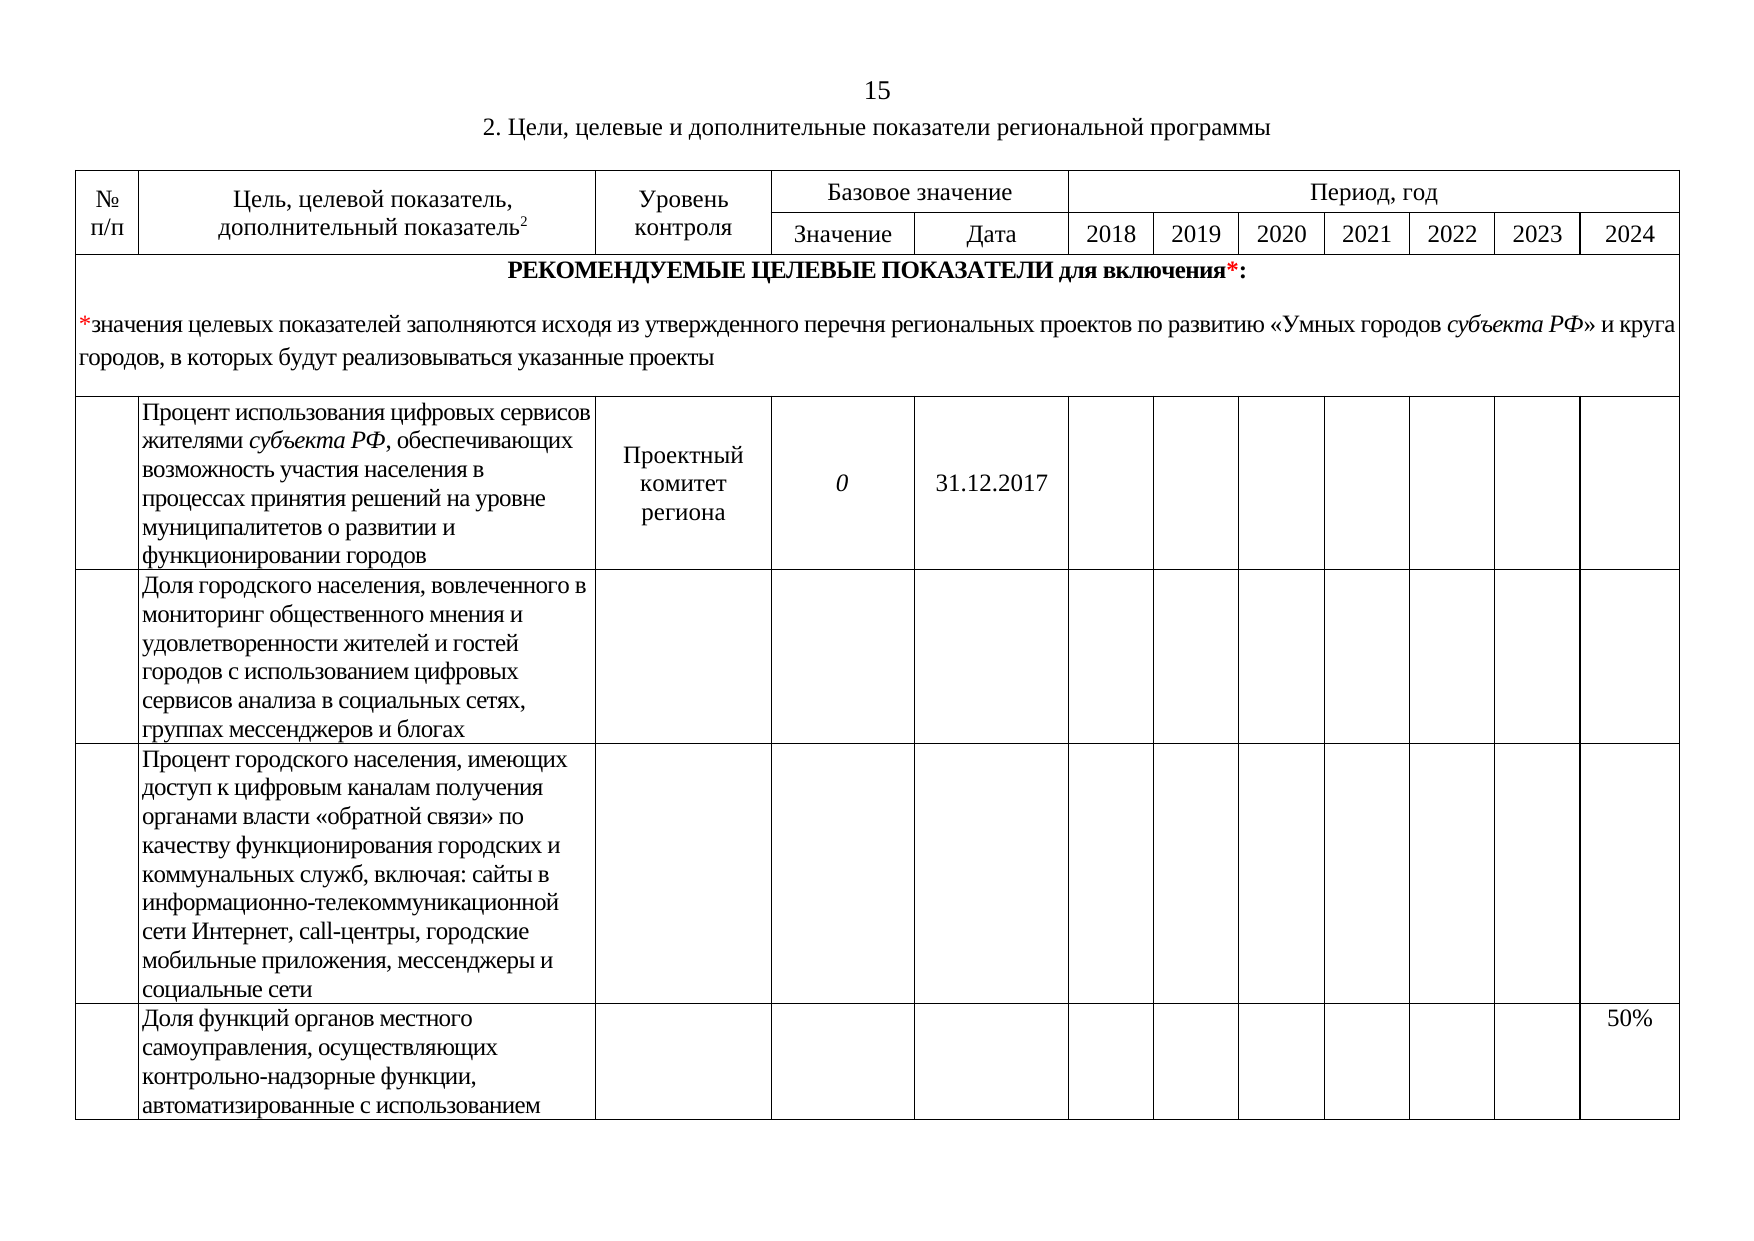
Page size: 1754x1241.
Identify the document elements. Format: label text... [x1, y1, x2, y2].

table_header Цель, целевой показатель, дополнительный показатель2 [139, 171, 595, 254]
table_cell [772, 570, 914, 743]
table_cell [1154, 570, 1238, 743]
table_header Базовое значение [772, 171, 1068, 212]
table_cell [596, 1004, 771, 1118]
table_cell [1410, 1004, 1494, 1118]
table_cell [1581, 570, 1679, 743]
table_header Уровень контроля [596, 171, 771, 254]
text 2. Цели, целевые и дополнительные показатели региональной программы [75, 112, 1679, 141]
table_cell [1325, 570, 1409, 743]
table_cell Дата [915, 213, 1068, 254]
table_cell РЕКОМЕНДУЕМЫЕ ЦЕЛЕВЫЕ ПОКАЗАТЕЛИ для включения*: *значения целевых показателей заполняются исходя из утвержденного перечня региональных проектов по развитию «Умных городов субъекта РФ» и круга городов, в которых будут реализовываться указанные проекты [76, 255, 1679, 396]
table_header Период, год [1069, 171, 1679, 212]
table_cell [76, 1004, 138, 1118]
table_cell Процент городского населения, имеющих доступ к цифровым каналам получения органами власти «обратной связи» по качеству функционирования городских и коммунальных служб, включая: сайты в информационно-телекоммуникационной сети Интернет, call-центры, городские мобильные приложения, мессенджеры и социальные сети [139, 744, 595, 1002]
table_cell [1581, 744, 1679, 1002]
table_cell 2019 [1154, 213, 1238, 254]
table_cell [596, 570, 771, 743]
table_cell Доля городского населения, вовлеченного в мониторинг общественного мнения и удовлетворенности жителей и гостей городов с использованием цифровых сервисов анализа в социальных сетях, группах мессенджеров и блогах [139, 570, 595, 743]
table_cell Проектный комитет региона [596, 397, 771, 569]
table_cell 0 [772, 397, 914, 569]
table_cell [1410, 744, 1494, 1002]
table_cell [1154, 1004, 1238, 1118]
table_cell 50% [1581, 1004, 1679, 1118]
table_cell [1410, 397, 1494, 569]
table_cell [772, 744, 914, 1002]
table_cell [1325, 1004, 1409, 1118]
table_cell [76, 570, 138, 743]
table_cell [1495, 570, 1579, 743]
table_cell [1069, 397, 1153, 569]
table_cell [76, 397, 138, 569]
table_cell [1495, 744, 1579, 1002]
table_cell [915, 1004, 1068, 1118]
table_cell [76, 744, 138, 1002]
table_cell Процент использования цифровых сервисов жителями субъекта РФ, обеспечивающих возможность участия населения в процессах принятия решений на уровне муниципалитетов о развитии и функционировании городов [139, 397, 595, 569]
table_cell 2022 [1410, 213, 1494, 254]
table_cell [915, 570, 1068, 743]
table_cell [1239, 397, 1324, 569]
table_cell 31.12.2017 [915, 397, 1068, 569]
table_cell [1239, 1004, 1324, 1118]
table_cell [1410, 570, 1494, 743]
table_cell [1325, 744, 1409, 1002]
table_cell [1069, 744, 1153, 1002]
table_cell [1239, 570, 1324, 743]
table_cell Значение [772, 213, 914, 254]
table_cell 2023 [1495, 213, 1579, 254]
table_cell 2018 [1069, 213, 1153, 254]
table_cell [1069, 570, 1153, 743]
table_cell [772, 1004, 914, 1118]
table_cell [1325, 397, 1409, 569]
table_cell [1495, 397, 1579, 569]
table_cell [915, 744, 1068, 1002]
table_cell 2020 [1239, 213, 1324, 254]
table_cell [596, 744, 771, 1002]
table_cell [1495, 1004, 1579, 1118]
table_cell [1069, 1004, 1153, 1118]
table_cell [1239, 744, 1324, 1002]
table_cell [1581, 397, 1679, 569]
table_cell [1154, 744, 1238, 1002]
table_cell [139, 1004, 595, 1118]
table_cell 2024 [1581, 213, 1679, 254]
table_cell 2021 [1325, 213, 1409, 254]
table_header № п/п [76, 171, 138, 254]
table_cell [1154, 397, 1238, 569]
